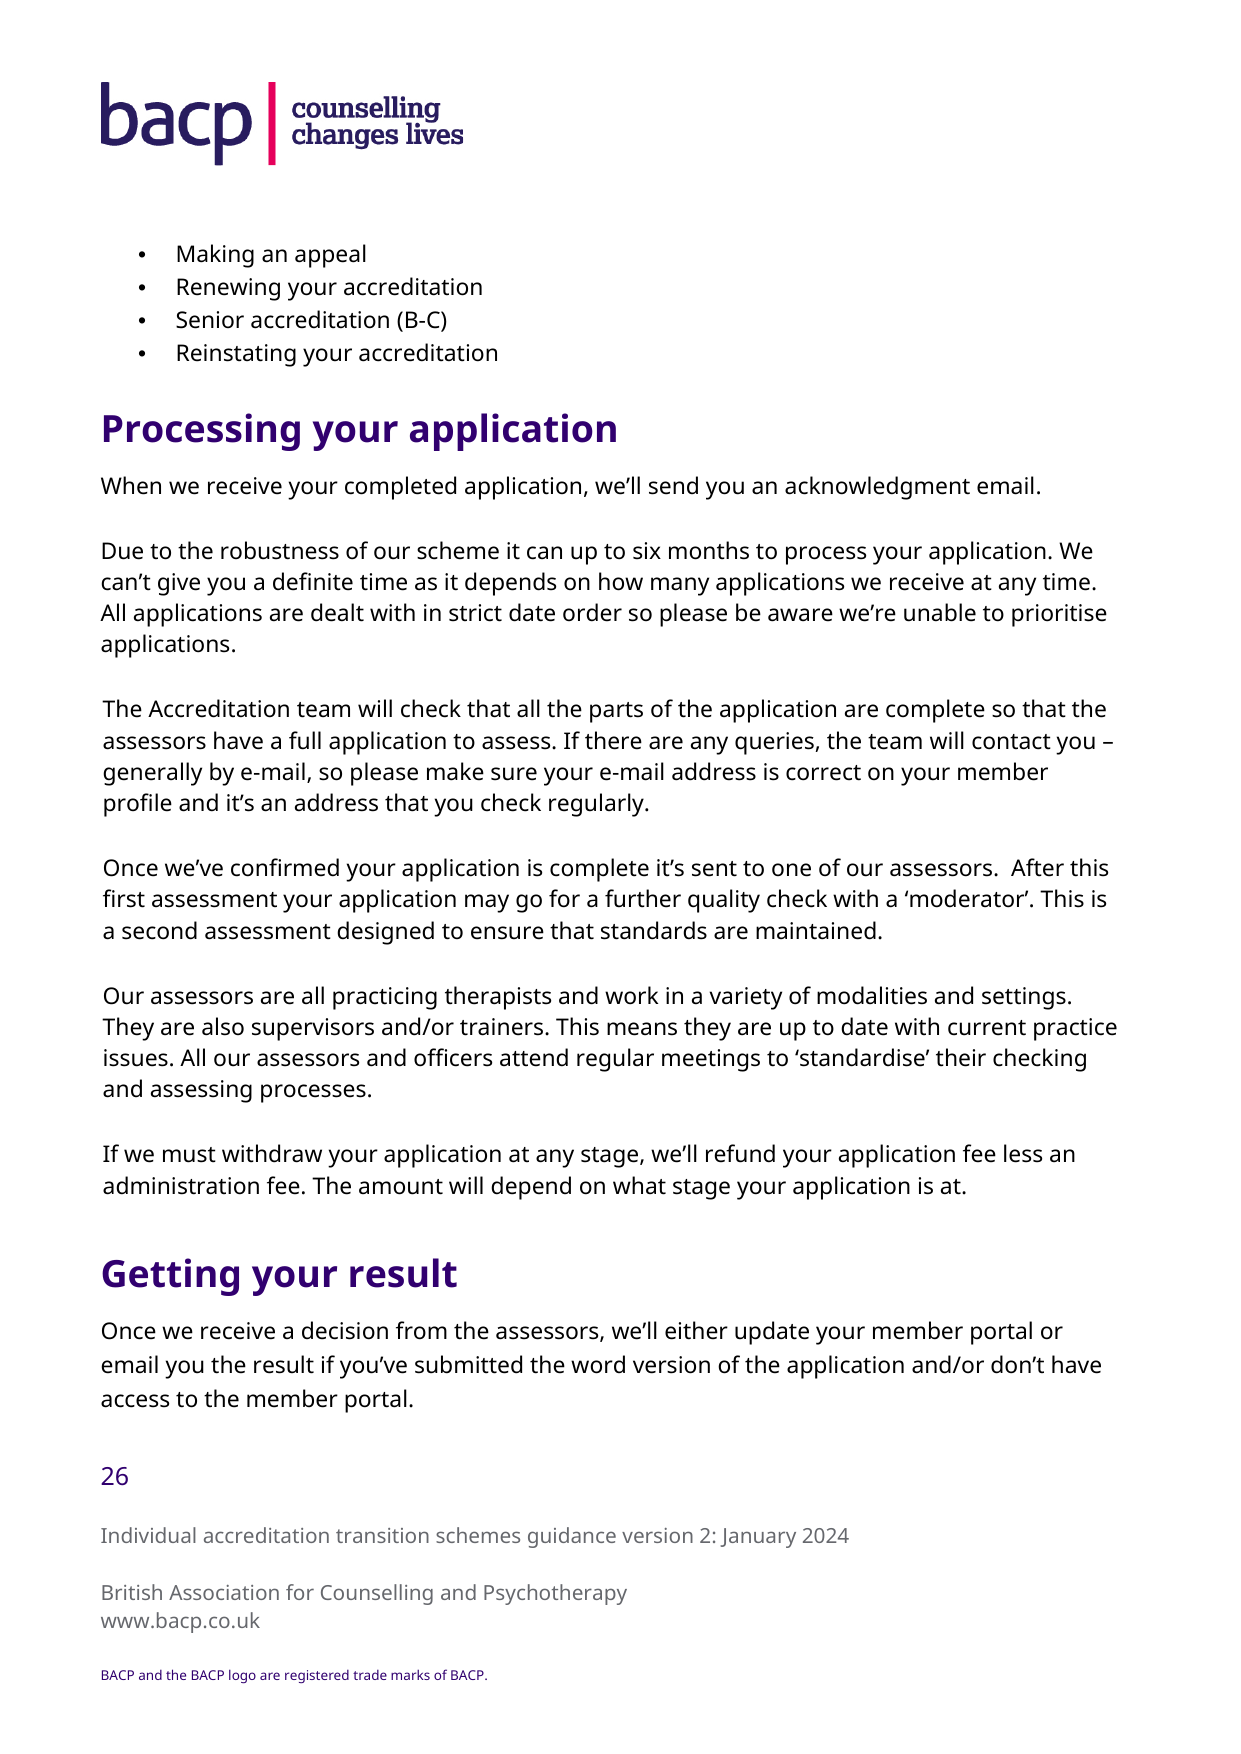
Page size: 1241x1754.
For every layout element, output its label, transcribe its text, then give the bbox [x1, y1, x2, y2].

list Renewing your accreditation [138, 271, 1061, 302]
text Due to the robustness of our scheme it can up to six months to process your application. We can’t give you a definite time as it depends on how many applications we receive at any time. All applications are dealt with in strict date order so please be aware we’re unable to prioritise applications. [100, 535, 1119, 660]
text If we must withdraw your application at any stage, we’ll refund your application fee less an administration fee. The amount will depend on what stage your application is at. [102, 1138, 1119, 1201]
list Making an appeal [138, 238, 1061, 270]
text Our assessors are all practicing therapists and work in a variety of modalities and settings. They are also supervisors and/or trainers. This means they are up to date with current practice issues. All our assessors and officers attend regular meetings to ‘standardise’ their checking and assessing processes. [102, 980, 1119, 1105]
list Reinstating your accreditation [138, 337, 1061, 368]
subtitle Processing your application [100, 402, 1119, 453]
text Once we’ve confirmed your application is complete it’s sent to one of our assessors. After this first assessment your application may go for a further quality check with a ‘moderator’. This is a second assessment designed to ensure that standards are maintained. [102, 852, 1119, 946]
list Senior accreditation (B-C) [138, 304, 1061, 335]
picture [100, 82, 464, 176]
text When we receive your completed application, we’ll send you an acknowledgment email. [100, 470, 1119, 501]
subtitle Getting your result [100, 1247, 1119, 1298]
text The Accreditation team will check that all the parts of the application are complete so that the assessors have a full application to assess. If there are any queries, the team will contact you – generally by e-mail, so please make sure your e-mail address is correct on your member profile and it’s an address that you check regularly. [102, 693, 1119, 818]
text Once we receive a decision from the assessors, we’ll either update your member portal or email you the result if you’ve submitted the word version of the application and/or don’t have access to the member portal. [100, 1315, 1119, 1414]
